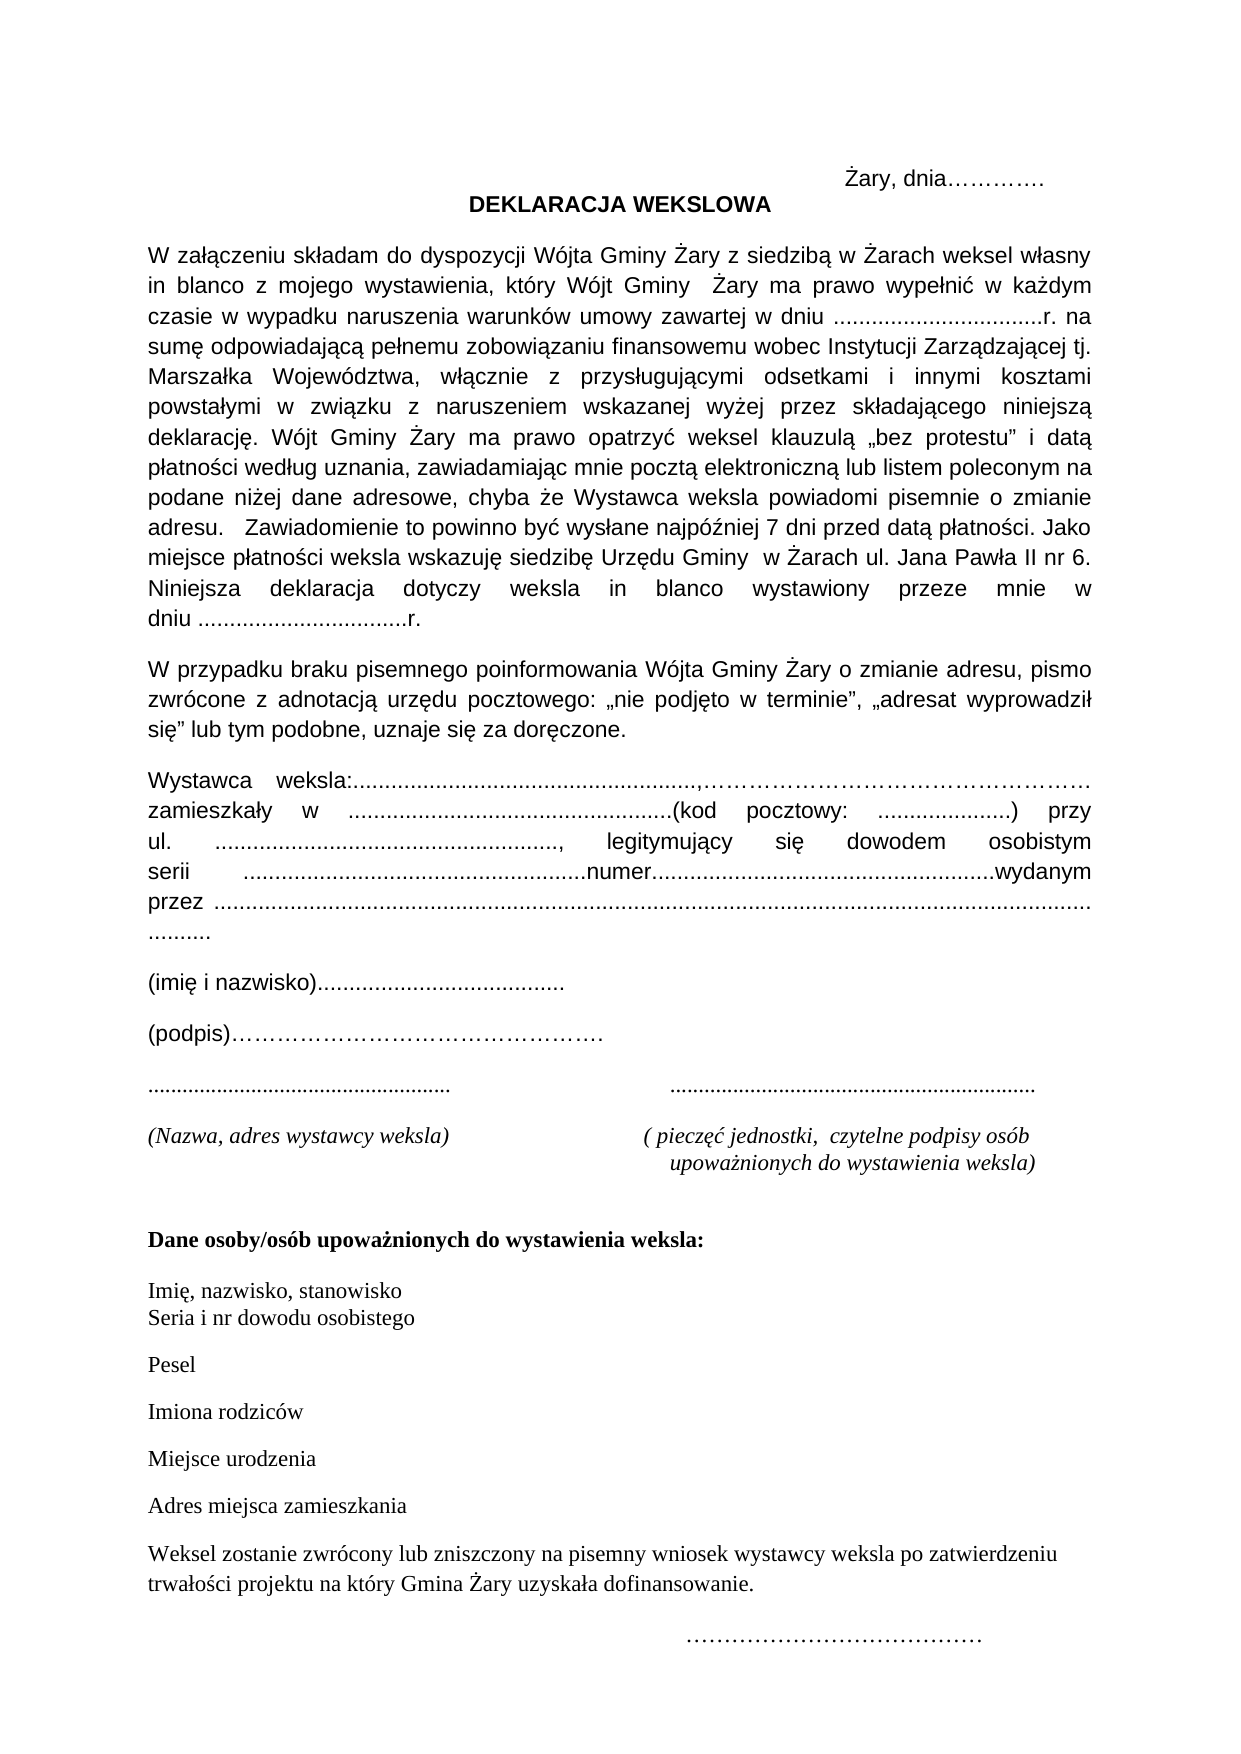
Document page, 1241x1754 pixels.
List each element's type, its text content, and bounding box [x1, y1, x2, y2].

text Żary, dnia…………. [148, 165, 1092, 191]
text W załączeniu składam do dyspozycji Wójta Gminy Żary z siedzibą w Żarach weksel własny in blanco z mojego wystawienia, który Wójt Gminy Żary ma prawo wypełnić w każdym czasie w wypadku naruszenia warunków umowy zawartej w dniu .................................r. na sumę odpowiadającą pełnemu zobowiązaniu finansowemu wobec Instytucji Zarządzającej tj. Marszałka Województwa, włącznie z przysługującymi odsetkami i innymi kosztami powstałymi w związku z naruszeniem wskazanej wyżej przez składającego niniejszą deklarację. Wójt Gminy Żary ma prawo opatrzyć weksel klauzulą „bez protestu” i datą płatności według uznania, zawiadamiając mnie pocztą elektroniczną lub listem poleconym na podane niżej dane adresowe, chyba że Wystawca weksla powiadomi pisemnie o zmianie adresu. Zawiadomienie to powinno być wysłane najpóźniej 7 dni przed datą płatności. Jako miejsce płatności weksla wskazuję siedzibę Urzędu Gminy w Żarach ul. Jana Pawła II nr 6. Niniejsza deklaracja dotyczy weksla in blanco wystawiony przeze mnie w dniu .................................r. [148, 242, 1092, 631]
text (podpis)…………………………………………. [148, 1020, 1092, 1047]
text Wystawca weksla:......................................................,…………………………………………… zamieszkały w ...................................................(kod pocztowy: .....................) przy ul. ......................................................, legitymujący się dowodem osobistym serii ......................................................numer......................................................wydanym przez .................................................................................................................................................... [148, 767, 1092, 945]
text ………………………………… [148, 1621, 1092, 1647]
text Imię, nazwisko, stanowisko [148, 1277, 1092, 1304]
text ..................................................... ................................................................ [148, 1071, 1092, 1098]
text Seria i nr dowodu osobistego [148, 1304, 1092, 1330]
text (Nazwa, adres wystawcy weksla) ( pieczęć jednostki, czytelne podpisy osób [148, 1122, 1092, 1149]
text Weksel zostanie zwrócony lub zniszczony na pisemny wniosek wystawcy weksla po zatwierdzeniu trwałości projektu na który Gmina Żary uzyskała dofinansowanie. [148, 1539, 1092, 1596]
text Adres miejsca zamieszkania [148, 1492, 1092, 1519]
text (imię i nazwisko)....................................... [148, 969, 1092, 996]
text Dane osoby/osób upoważnionych do wystawienia weksla: [148, 1226, 1092, 1253]
text DEKLARACJA WEKSLOWA [148, 191, 1092, 218]
text W przypadku braku pisemnego poinformowania Wójta Gminy Żary o zmianie adresu, pismo zwrócone z adnotacją urzędu pocztowego: „nie podjęto w terminie”, „adresat wyprowadził się” lub tym podobne, uznaje się za doręczone. [148, 656, 1092, 743]
text Imiona rodziców [148, 1398, 1092, 1424]
text upoważnionych do wystawienia weksla) [148, 1149, 1092, 1175]
text Miejsce urodzenia [148, 1445, 1092, 1472]
text Pesel [148, 1351, 1092, 1377]
